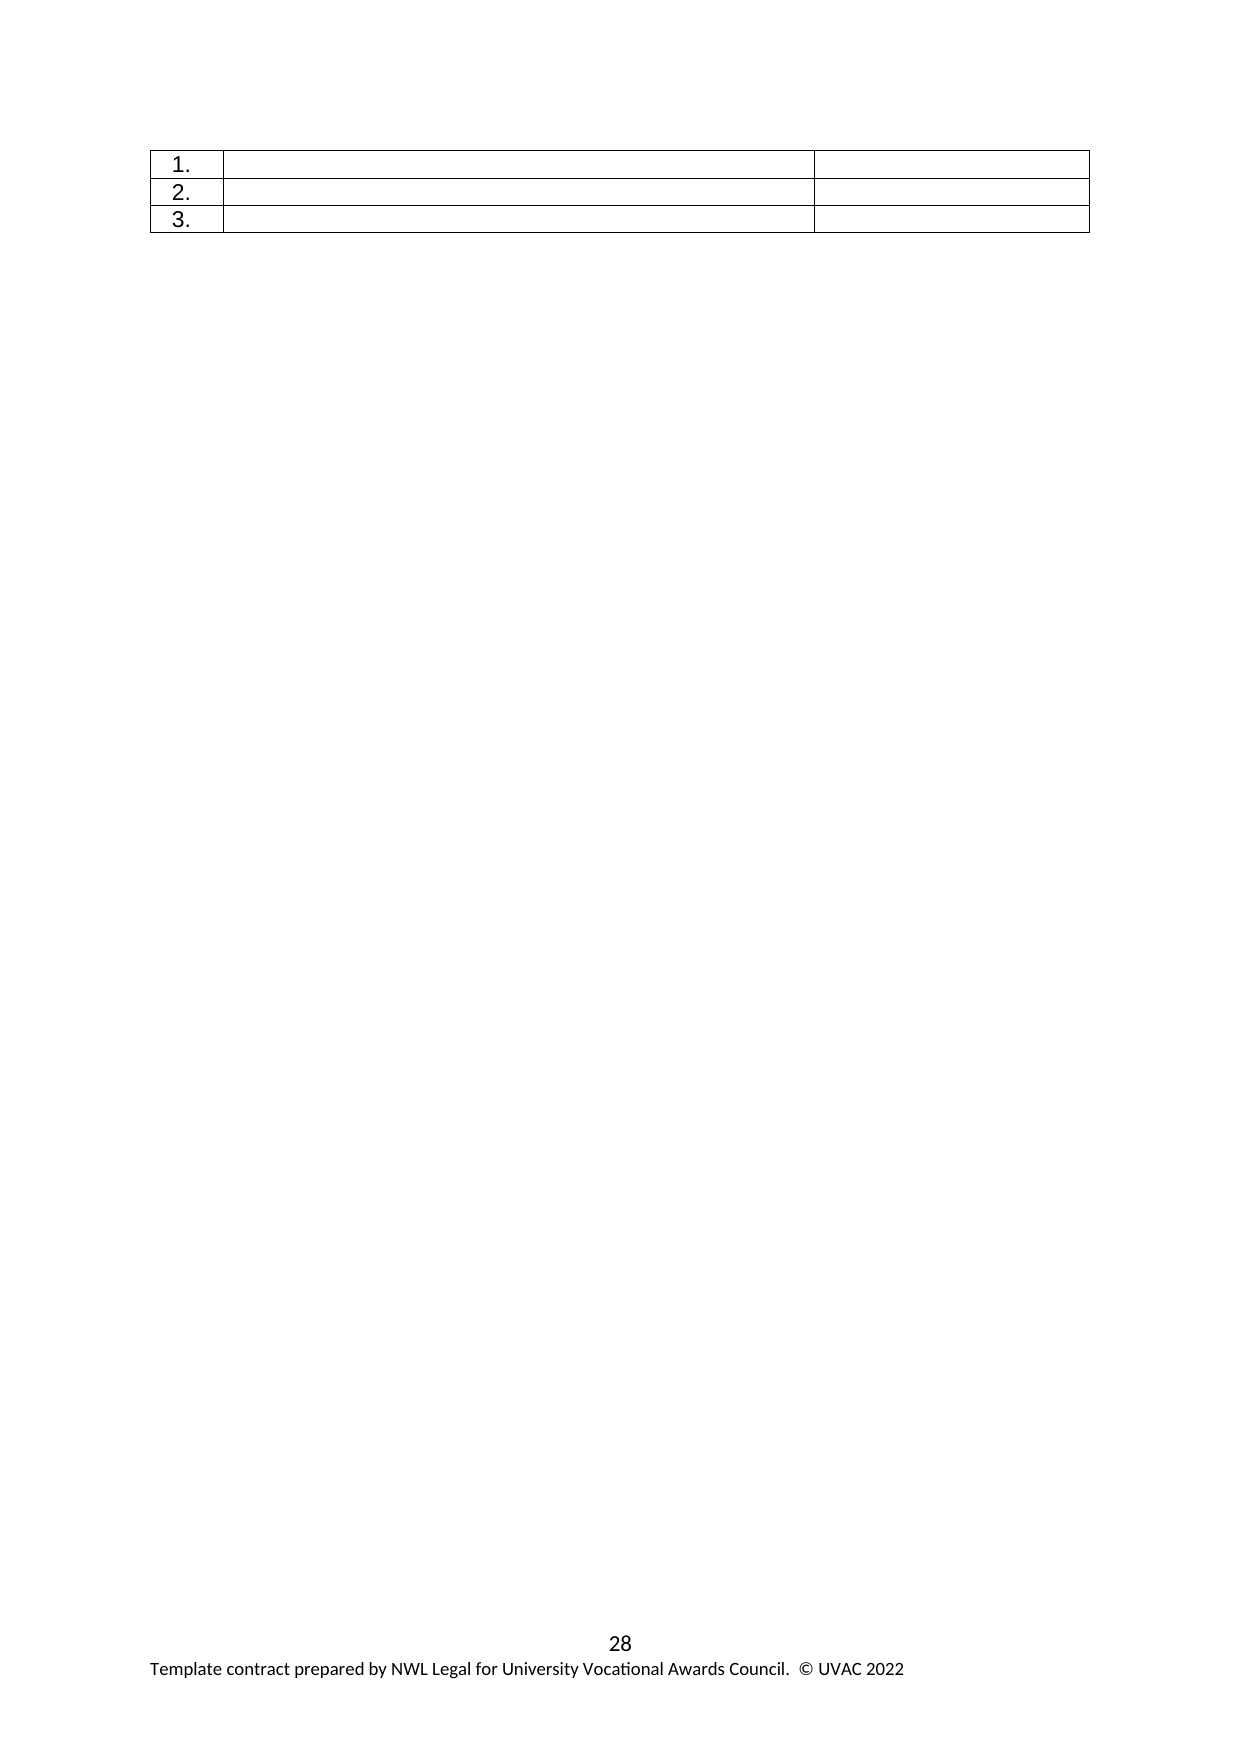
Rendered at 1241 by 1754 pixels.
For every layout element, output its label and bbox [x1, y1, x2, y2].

table_cell [151, 206, 223, 232]
table_cell [815, 151, 1089, 177]
table_cell [224, 151, 814, 177]
table_cell [224, 179, 814, 205]
table_cell [815, 179, 1089, 205]
table_cell [151, 179, 223, 205]
table_cell [151, 151, 223, 177]
table_cell [815, 206, 1089, 232]
table_cell [224, 206, 814, 232]
